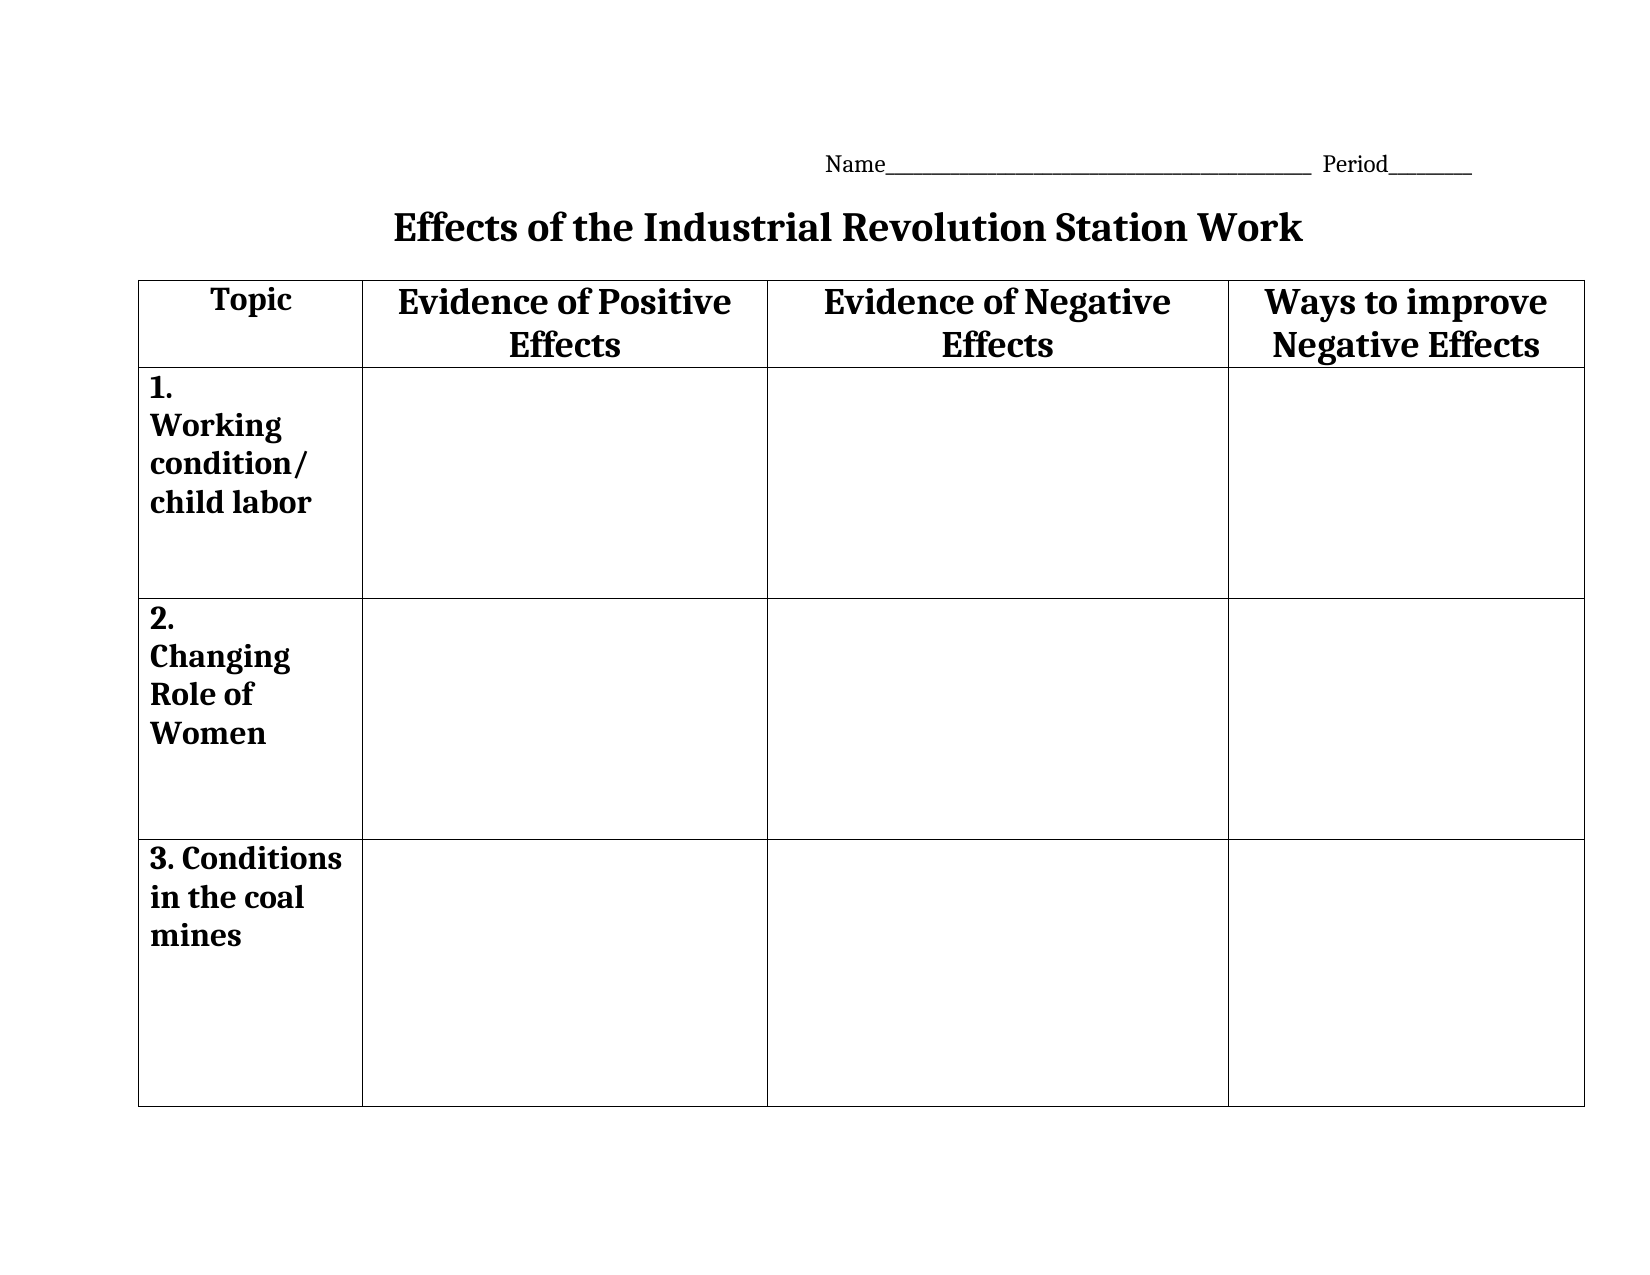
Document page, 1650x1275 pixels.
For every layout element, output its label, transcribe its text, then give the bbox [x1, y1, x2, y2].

table_cell [1229, 368, 1584, 598]
table_cell [768, 599, 1228, 839]
table_cell [1229, 599, 1584, 839]
text Name______________________________________________ Period_________ [750, 150, 1575, 179]
table_header Topic [139, 281, 362, 367]
table_cell [1229, 840, 1584, 1106]
table_cell 1. Working condition/ child labor [139, 368, 362, 598]
table_header Ways to improve Negative Effects [1229, 281, 1584, 367]
table_cell [768, 368, 1228, 598]
table_cell [768, 840, 1228, 1106]
table_header Evidence of Negative Effects [768, 281, 1228, 367]
table_cell [363, 840, 767, 1106]
table_cell [363, 599, 767, 839]
table_header Evidence of Positive Effects [363, 281, 767, 367]
table_cell [363, 368, 767, 598]
table_cell 3. Conditions in the coal mines [139, 840, 362, 1106]
table_cell 2. Changing Role of Women [139, 599, 362, 839]
text Effects of the Industrial Revolution Station Work [150, 204, 1575, 252]
